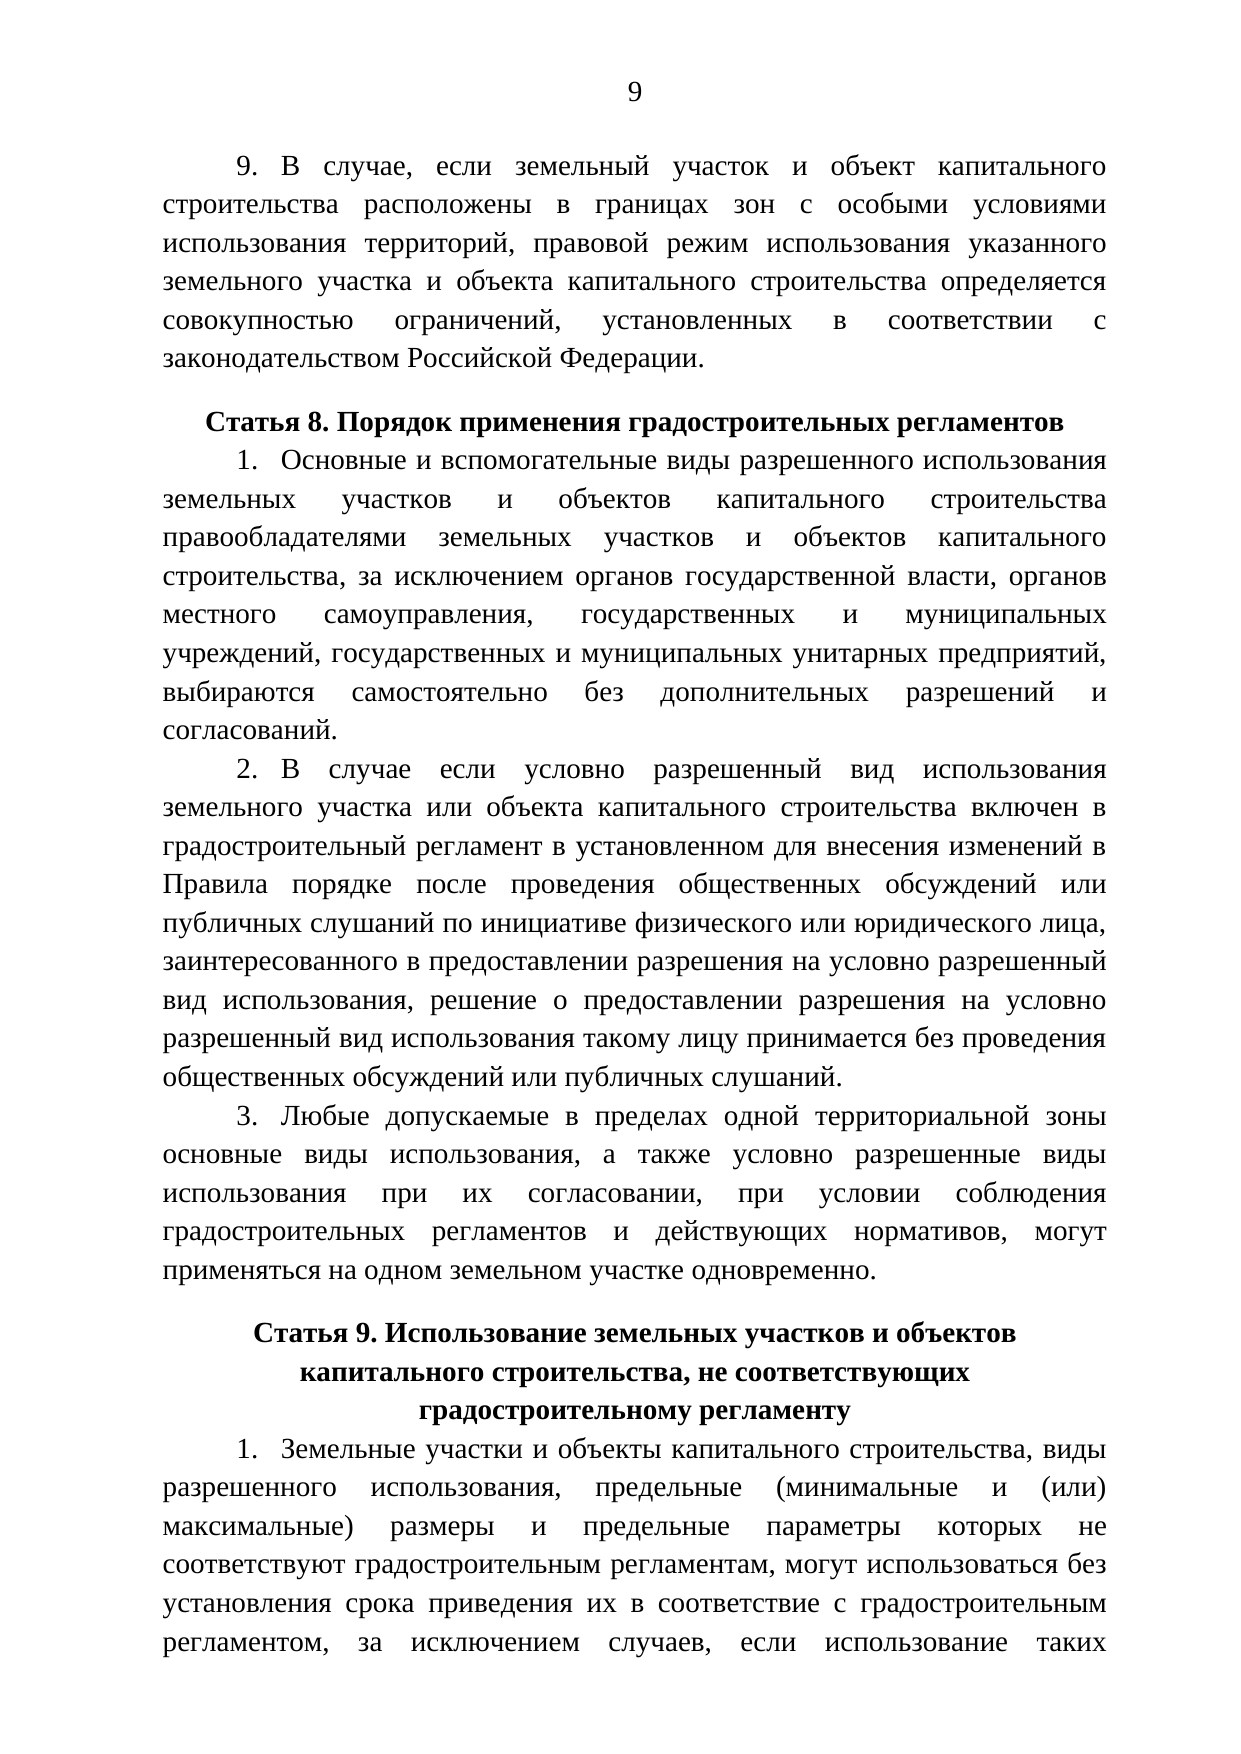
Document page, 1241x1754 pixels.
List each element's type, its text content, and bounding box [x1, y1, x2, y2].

list В случае если условно разрешенный вид использования земельного участка или объекта капитального строительства включен в градостроительный регламент в установленном для внесения изменений в Правила порядке после проведения общественных обсуждений или публичных слушаний по инициативе физического или юридического лица, заинтересованного в предоставлении разрешения на условно разрешенный вид использования, решение о предоставлении разрешения на условно разрешенный вид использования такому лицу принимается без проведения общественных обсуждений или публичных слушаний. [162, 751, 1107, 1093]
list В случае, если земельный участок и объект капитального строительства расположены в границах зон с особыми условиями использования территорий, правовой режим использования указанного земельного участка и объекта капитального строительства определяется совокупностью ограничений, установленных в соответствии с законодательством Российской Федерации. [162, 148, 1107, 374]
text Статья 8. Порядок применения градостроительных регламентов [162, 404, 1107, 437]
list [162, 1431, 1107, 1657]
text Статья 9. Использование земельных участков и объектов капитального строительства, не соответствующих градостроительному регламенту [162, 1315, 1107, 1426]
list Основные и вспомогательные виды разрешенного использования земельных участков и объектов капитального строительства правообладателями земельных участков и объектов капитального строительства, за исключением органов государственной власти, органов местного самоуправления, государственных и муниципальных учреждений, государственных и муниципальных унитарных предприятий, выбираются самостоятельно без дополнительных разрешений и согласований. [162, 442, 1107, 746]
list Любые допускаемые в пределах одной территориальной зоны основные виды использования, а также условно разрешенные виды использования при их согласовании, при условии соблюдения градостроительных регламентов и действующих нормативов, могут применяться на одном земельном участке одновременно. [162, 1098, 1107, 1285]
